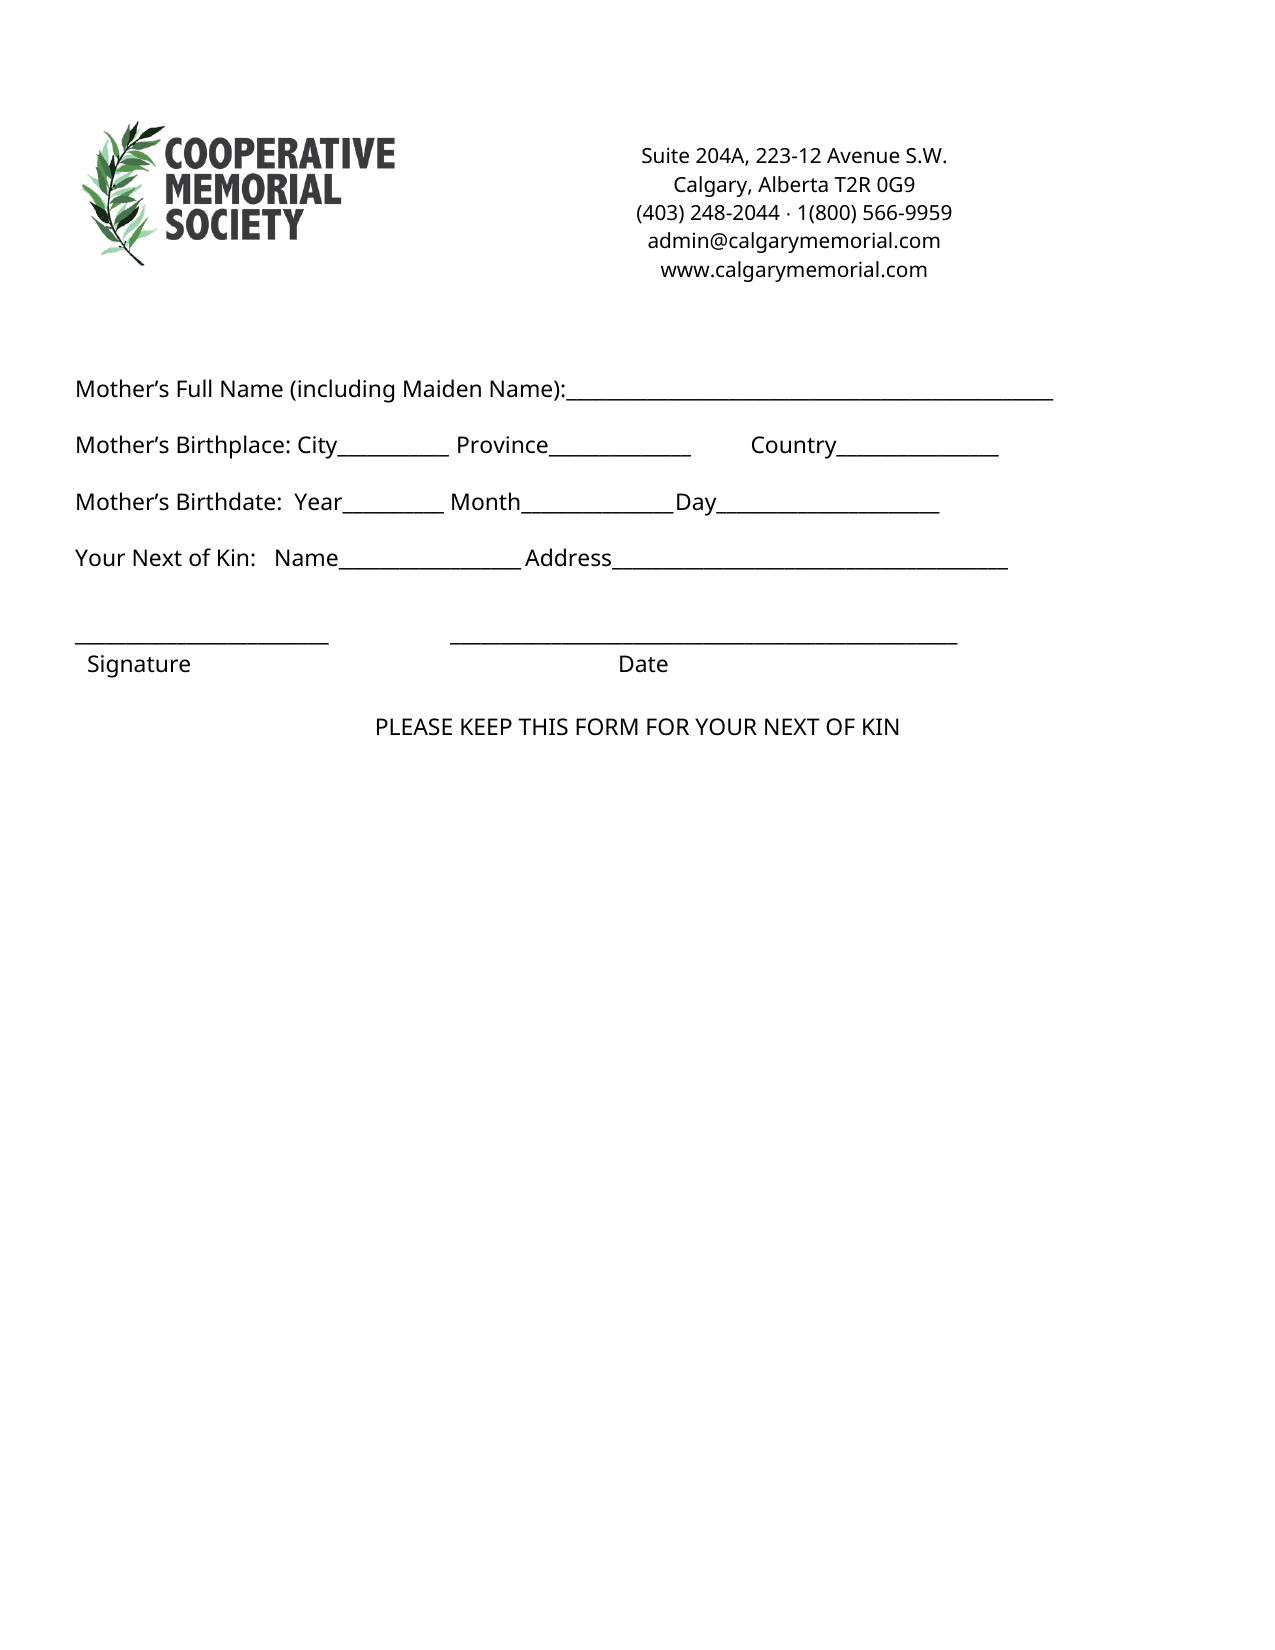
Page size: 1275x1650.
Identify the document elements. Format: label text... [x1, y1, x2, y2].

picture [75, 112, 403, 277]
text PLEASE KEEP THIS FORM FOR YOUR NEXT OF KIN [75, 711, 1200, 742]
text _________________________ __________________________________________________ [75, 617, 1200, 648]
text Your Next of Kin: Name__________________ Address_______________________________________ [75, 542, 1200, 573]
text Signature Date [75, 648, 1200, 679]
text Mother’s Birthdate: Year__________ Month_______________ Day______________________ [75, 486, 1200, 517]
text Mother’s Full Name (including Maiden Name):________________________________________________ [75, 373, 1200, 404]
text Mother’s Birthplace: City___________ Province______________ Country________________ [75, 429, 1200, 461]
